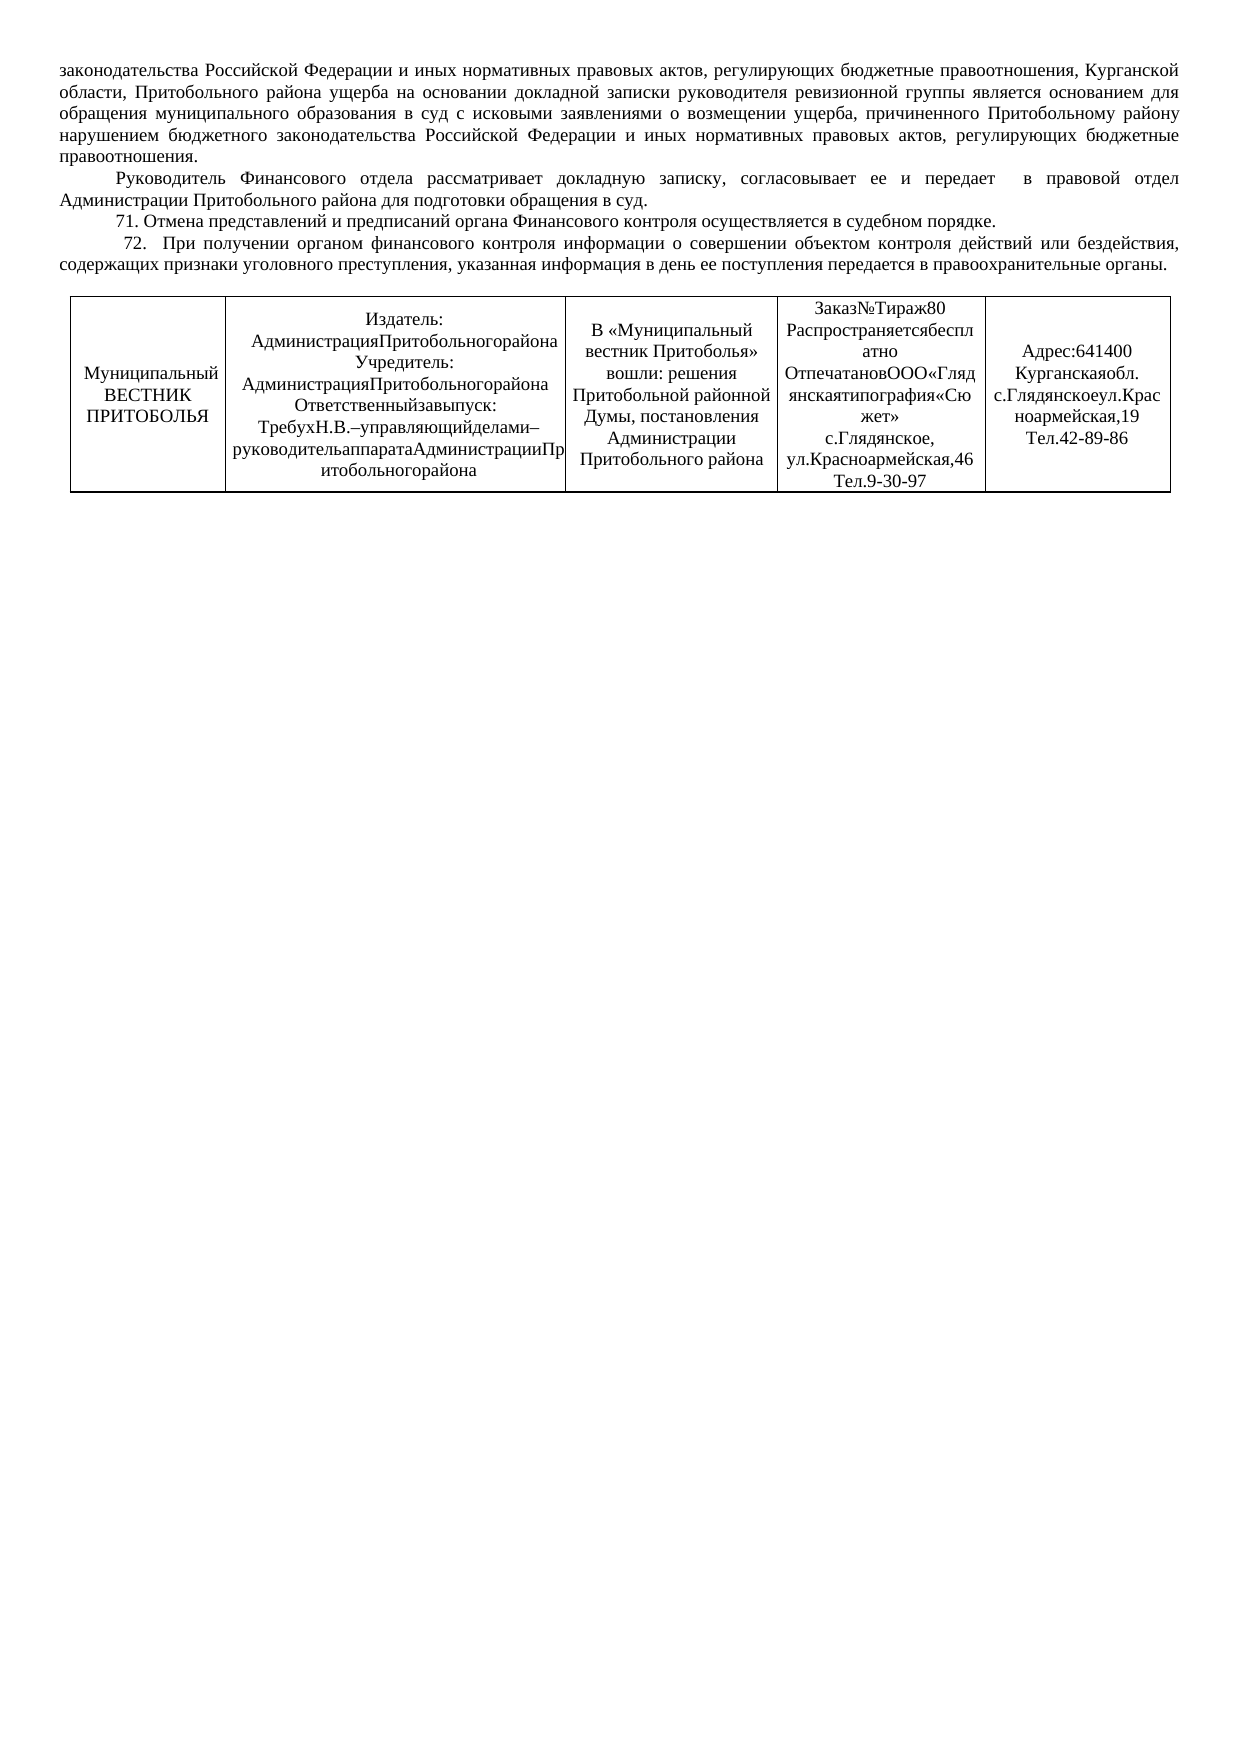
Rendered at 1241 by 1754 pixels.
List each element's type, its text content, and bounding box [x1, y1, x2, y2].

table_header Муниципальный ВЕСТНИК ПРИТОБОЛЬЯ [71, 297, 225, 491]
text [59, 59, 1181, 167]
text 71. Отмена представлений и предписаний органа Финансового контроля осуществляется в судебном порядке. [59, 210, 1181, 232]
text Руководитель Финансового отдела рассматривает докладную записку, согласовывает ее и передает в правовой отдел Администрации Притобольного района для подготовки обращения в суд. [59, 167, 1181, 210]
table_header Заказ№Тираж80 Распространяетсябесплатно ОтпечатановООО«Глядянскаятипография«Сюжет» с.Глядянское, ул.Красноармейская,46 Тел.9-30-97 [778, 297, 985, 491]
table_header В «Муниципальный вестник Притоболья» вошли: решения Притобольной районной Думы, постановления Администрации Притобольного района [566, 297, 777, 491]
table_header Адрес:641400 Курганскаяобл. с.Глядянскоеул.Красноармейская,19 Тел.42-89-86 [986, 297, 1170, 491]
table_header Издатель: АдминистрацияПритобольногорайона Учредитель: АдминистрацияПритобольногорайона Ответственныйзавыпуск: ТребухН.В.–управляющийделами–руководительаппаратаАдминистрацииПритобольногорайона [226, 297, 565, 491]
text 72. При получении органом финансового контроля информации о совершении объектом контроля действий или бездействия, содержащих признаки уголовного преступления, указанная информация в день ее поступления передается в правоохранительные органы. [59, 232, 1181, 275]
